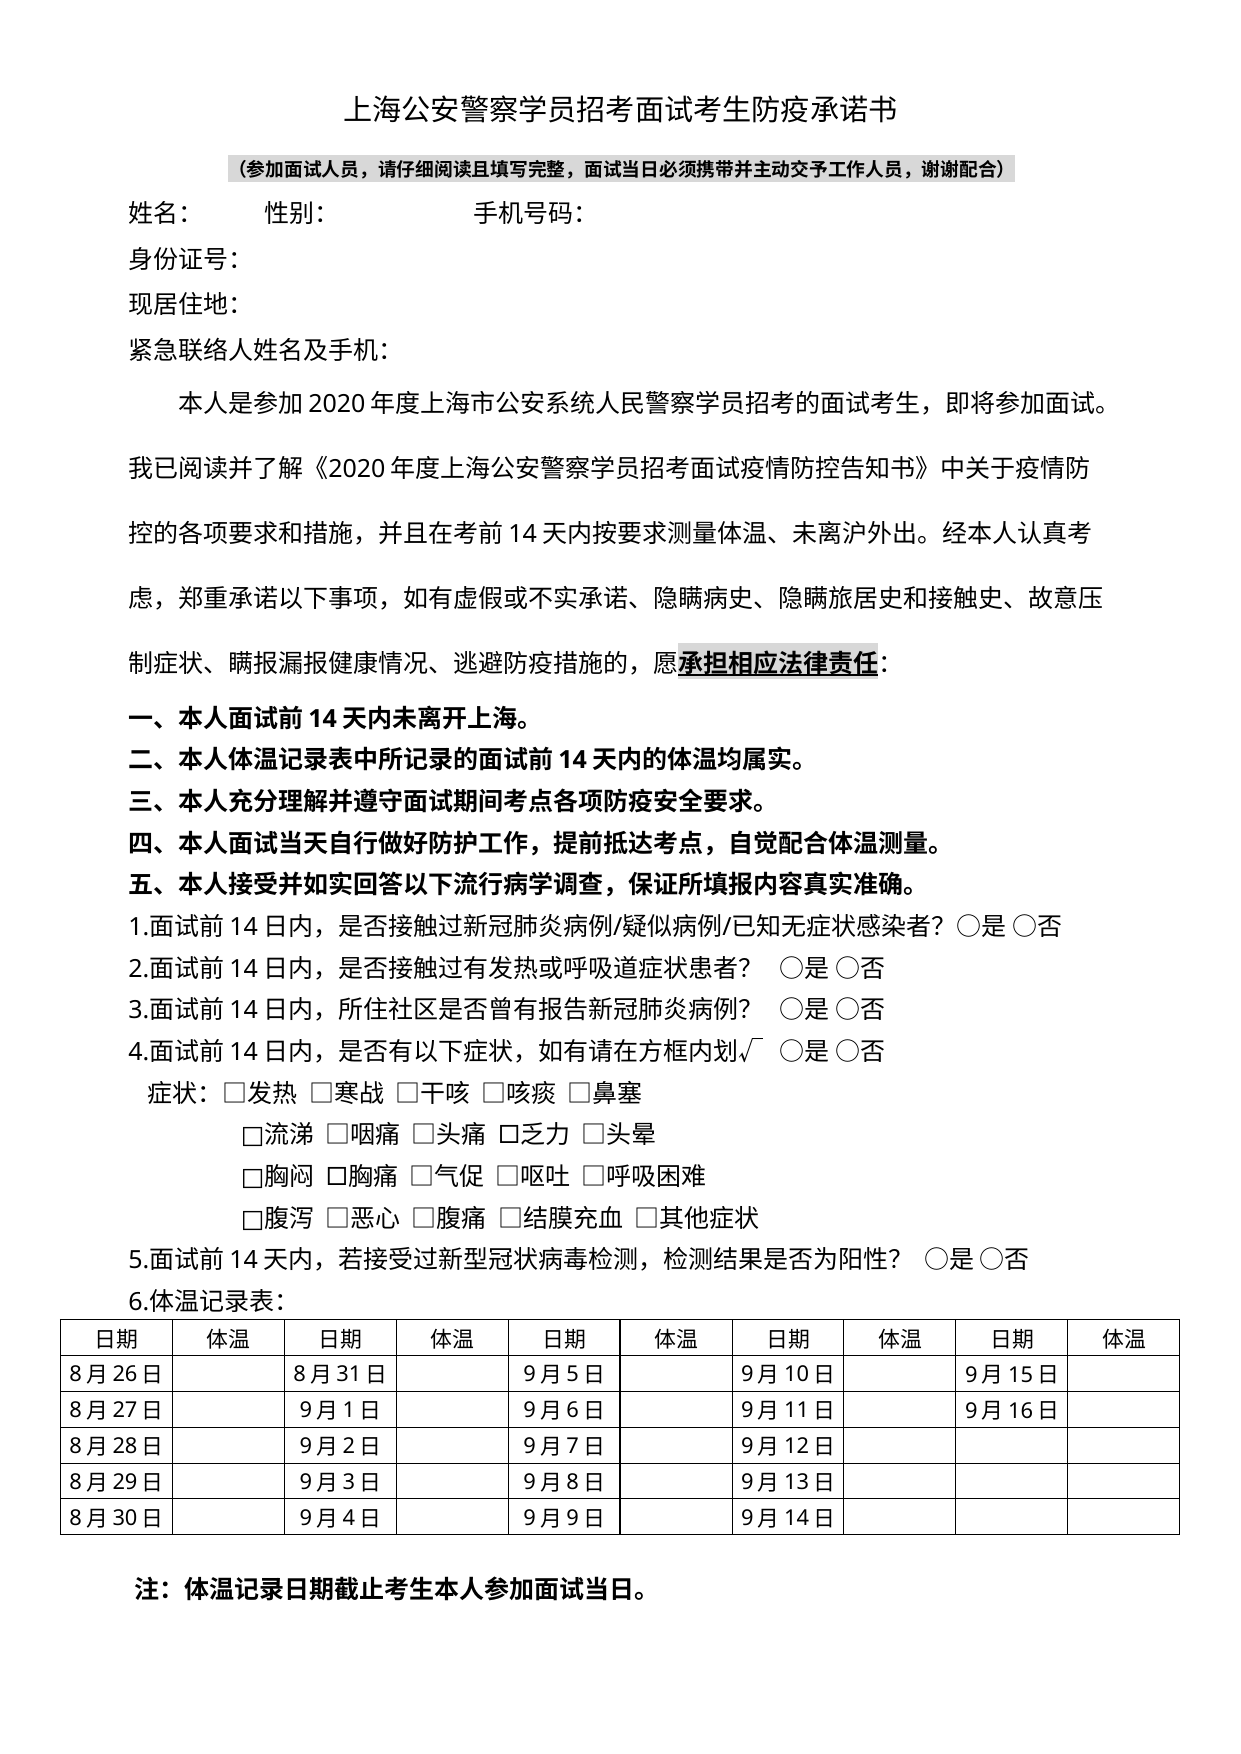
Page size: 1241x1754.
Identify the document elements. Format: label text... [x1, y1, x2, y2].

table_header 日期 [61, 1320, 172, 1355]
table_header 日期 [285, 1320, 396, 1355]
table_cell [1068, 1428, 1179, 1463]
text □腹泻 □恶心 □腹痛 □结膜充血 □其他症状 [128, 1194, 1112, 1236]
text 紧急联络人姓名及手机： [128, 323, 1112, 369]
text 五、本人接受并如实回答以下流行病学调查，保证所填报内容真实准确。 [128, 861, 1112, 902]
text 5.面试前14天内，若接受过新型冠状病毒检测，检测结果是否为阳性？ ○是 ○否 [128, 1236, 1112, 1277]
text 三、本人充分理解并遵守面试期间考点各项防疫安全要求。 [128, 777, 1112, 819]
table_cell 9月8日 [509, 1464, 619, 1498]
table_cell 9月1日 [285, 1392, 396, 1427]
table_header 日期 [956, 1320, 1067, 1355]
table_cell 8月29日 [61, 1464, 172, 1498]
table_cell [173, 1392, 284, 1427]
table_header 体温 [844, 1320, 955, 1355]
table_cell [621, 1428, 732, 1463]
table_header 日期 [733, 1320, 843, 1355]
table_cell [844, 1356, 955, 1391]
text 4.面试前14日内，是否有以下症状，如有请在方框内划√ ○是 ○否 [128, 1027, 1112, 1069]
text 现居住地： [128, 277, 1112, 323]
table_cell 9月11日 [733, 1392, 843, 1427]
text 症状：□发热 □寒战 □干咳 □咳痰 □鼻塞 [128, 1069, 1112, 1111]
table_header 体温 [397, 1320, 508, 1355]
text 本人是参加2020年度上海市公安系统人民警察学员招考的面试考生，即将参加面试。我已阅读并了解《2020年度上海公安警察学员招考面试疫情防控告知书》中关于疫情防控的各项要求和措施，并且在考前14天内按要求测量体温、未离沪外出。经本人认真考虑，郑重承诺以下事项，如有虚假或不实承诺、隐瞒病史、隐瞒旅居史和接触史、故意压制症状、瞒报漏报健康情况、逃避防疫措施的，愿承担相应法律责任： [128, 369, 1112, 694]
table_cell [844, 1499, 955, 1534]
table_cell [844, 1392, 955, 1427]
table_cell [621, 1499, 732, 1534]
table_cell 9月7日 [509, 1428, 619, 1463]
table_cell [397, 1392, 508, 1427]
table_cell [173, 1499, 284, 1534]
table_cell 9月4日 [285, 1499, 396, 1534]
table_cell [956, 1464, 1067, 1498]
text 注：体温记录日期截止考生本人参加面试当日。 [128, 1555, 1112, 1620]
table_cell [397, 1428, 508, 1463]
table_cell 8月28日 [61, 1428, 172, 1463]
text 身份证号： [128, 231, 1112, 277]
table_cell [621, 1356, 732, 1391]
table_cell 8月26日 [61, 1356, 172, 1391]
table_cell 8月31日 [285, 1356, 396, 1391]
table_cell [621, 1464, 732, 1498]
text 6.体温记录表： [128, 1277, 1112, 1319]
table_cell [956, 1499, 1067, 1534]
table_cell 9月3日 [285, 1464, 396, 1498]
text （参加面试人员，请仔细阅读且填写完整，面试当日必须携带并主动交予工作人员，谢谢配合） [128, 140, 1115, 186]
text 2.面试前14日内，是否接触过有发热或呼吸道症状患者？ ○是 ○否 [128, 944, 1112, 986]
text 1.面试前14日内，是否接触过新冠肺炎病例/疑似病例/已知无症状感染者？○是 ○否 [128, 902, 1112, 944]
table_cell [621, 1392, 732, 1427]
text □胸闷 胸痛 □气促 □呕吐 □呼吸困难 [128, 1152, 1112, 1194]
table_cell [397, 1356, 508, 1391]
table_cell 9月6日 [509, 1392, 619, 1427]
table_cell [956, 1428, 1067, 1463]
table_cell [1068, 1499, 1179, 1534]
text 姓名： 性别： 手机号码： [128, 186, 1112, 231]
table_header 体温 [621, 1320, 732, 1355]
table_cell [173, 1356, 284, 1391]
table_header 日期 [509, 1320, 619, 1355]
text □流涕 □咽痛 □头痛 乏力 □头晕 [128, 1111, 1112, 1152]
table_cell 9月9日 [509, 1499, 619, 1534]
table_cell [844, 1428, 955, 1463]
table_cell [1068, 1464, 1179, 1498]
table_cell 8月27日 [61, 1392, 172, 1427]
table_cell [397, 1464, 508, 1498]
text 二、本人体温记录表中所记录的面试前14天内的体温均属实。 [128, 736, 1112, 777]
text 3.面试前14日内，所住社区是否曾有报告新冠肺炎病例？ ○是 ○否 [128, 986, 1112, 1027]
text 上海公安警察学员招考面试考生防疫承诺书 [128, 75, 1112, 140]
table_cell 8月30日 [61, 1499, 172, 1534]
table_header 体温 [1068, 1320, 1179, 1355]
table_cell 9月2日 [285, 1428, 396, 1463]
table_cell [397, 1499, 508, 1534]
table_cell 9月10日 [733, 1356, 843, 1391]
table_cell [844, 1464, 955, 1498]
table_cell [173, 1428, 284, 1463]
table_cell [173, 1464, 284, 1498]
table_cell 9月14日 [733, 1499, 843, 1534]
table_cell 9月16日 [956, 1392, 1067, 1427]
table_cell 9月15日 [956, 1356, 1067, 1391]
table_header 体温 [173, 1320, 284, 1355]
table_cell [1068, 1392, 1179, 1427]
table_cell 9月12日 [733, 1428, 843, 1463]
table_cell 9月13日 [733, 1464, 843, 1498]
text 四、本人面试当天自行做好防护工作，提前抵达考点，自觉配合体温测量。 [128, 819, 1112, 861]
table_cell [1068, 1356, 1179, 1391]
text 一、本人面试前14天内未离开上海。 [128, 694, 1112, 736]
table_cell 9月5日 [509, 1356, 619, 1391]
